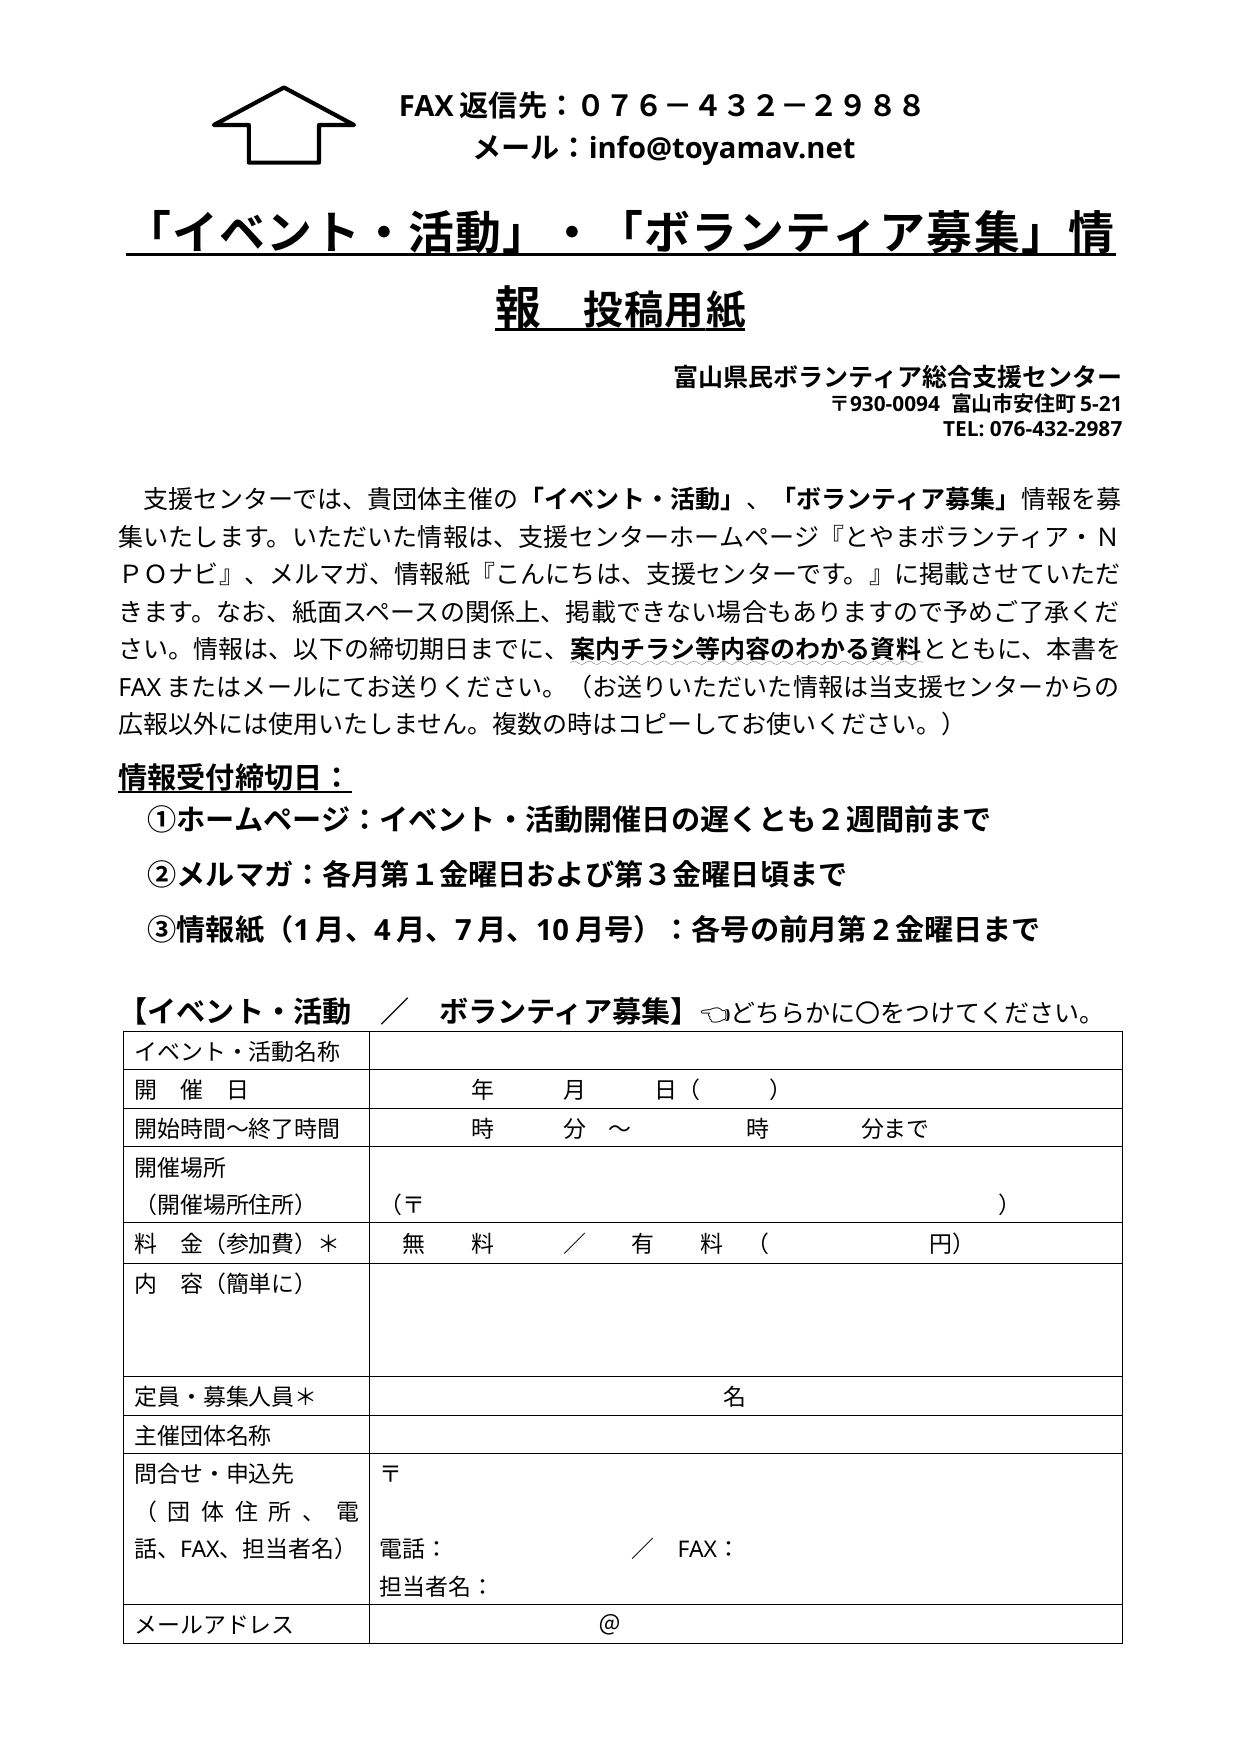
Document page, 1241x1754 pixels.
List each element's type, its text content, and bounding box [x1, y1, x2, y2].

text 富山県民ボランティア総合支援センター [118, 367, 1122, 392]
text 【イベント・活動 ／ ボランティア募集】どちらかに〇をつけてください。 [118, 988, 1122, 1031]
text ②メルマガ：各月第１金曜日および第３金曜日頃まで [118, 851, 1122, 894]
text 「イベント・活動」・「ボランティア募集」情報 投稿用紙 [118, 192, 1122, 342]
text FAX返信先：０７６－４３２－２９８８ [118, 82, 1122, 124]
table_cell 名 [370, 1377, 1122, 1415]
table_cell 料 金（参加費）＊ [124, 1223, 369, 1263]
text 情報受付締切日： [118, 754, 1122, 797]
table_cell （〒 ） [370, 1147, 1122, 1222]
text ①ホームページ：イベント・活動開催日の遅くとも２週間前まで [118, 797, 1122, 839]
table_cell [370, 1416, 1122, 1453]
text 支援センターでは、貴団体主催の「イベント・活動」、「ボランティア募集」情報を募集いたします。いただいた情報は、支援センターホームページ『とやまボランティア・ＮＰＯナビ』、メルマガ、情報紙『こんにちは、支援センターです。』に掲載させていただきます。なお、紙面スペースの関係上、掲載できない場合もありますので予めご了承ください。情報は、以下の締切期日までに、案内チラシ等内容のわかる資料とともに、本書をFAXまたはメールにてお送りください。（お送りいただいた情報は当支援センターからの広報以外には使用いたしません。複数の時はコピーしてお使いください。） [118, 479, 1122, 742]
table_cell 開催場所 （開催場所住所） [124, 1147, 369, 1222]
table_cell 開 催 日 [124, 1070, 369, 1108]
table_header [370, 1032, 1122, 1069]
table_cell [370, 1264, 1122, 1376]
table_cell 無 料 ／ 有 料 （ 円） [370, 1223, 1122, 1263]
table_cell ＠ [370, 1605, 1122, 1643]
text ③情報紙（1月、4月、7月、10月号）：各号の前月第2金曜日まで [118, 906, 1122, 949]
text TEL: 076-432-2987 [118, 417, 1122, 442]
table_cell 主催団体名称 [124, 1416, 369, 1453]
table_cell メールアドレス [124, 1605, 369, 1643]
table_cell 問合せ・申込先 （団体住所、電話、FAX、担当者名） [124, 1454, 369, 1604]
text メール：info@toyamav.net [118, 124, 1122, 167]
table_cell 時 分 ～ 時 分まで [370, 1109, 1122, 1146]
table_cell 開始時間～終了時間 [124, 1109, 369, 1146]
table_header イベント・活動名称 [124, 1032, 369, 1069]
table_cell 定員・募集人員＊ [124, 1377, 369, 1415]
table_cell 〒 電話： ／ FAX： 担当者名： [370, 1454, 1122, 1604]
text 〒930-0094 富山市安住町5-21 [118, 392, 1122, 417]
table_cell 内 容（簡単に） [124, 1264, 369, 1376]
table_cell 年 月 日（ ） [370, 1070, 1122, 1108]
